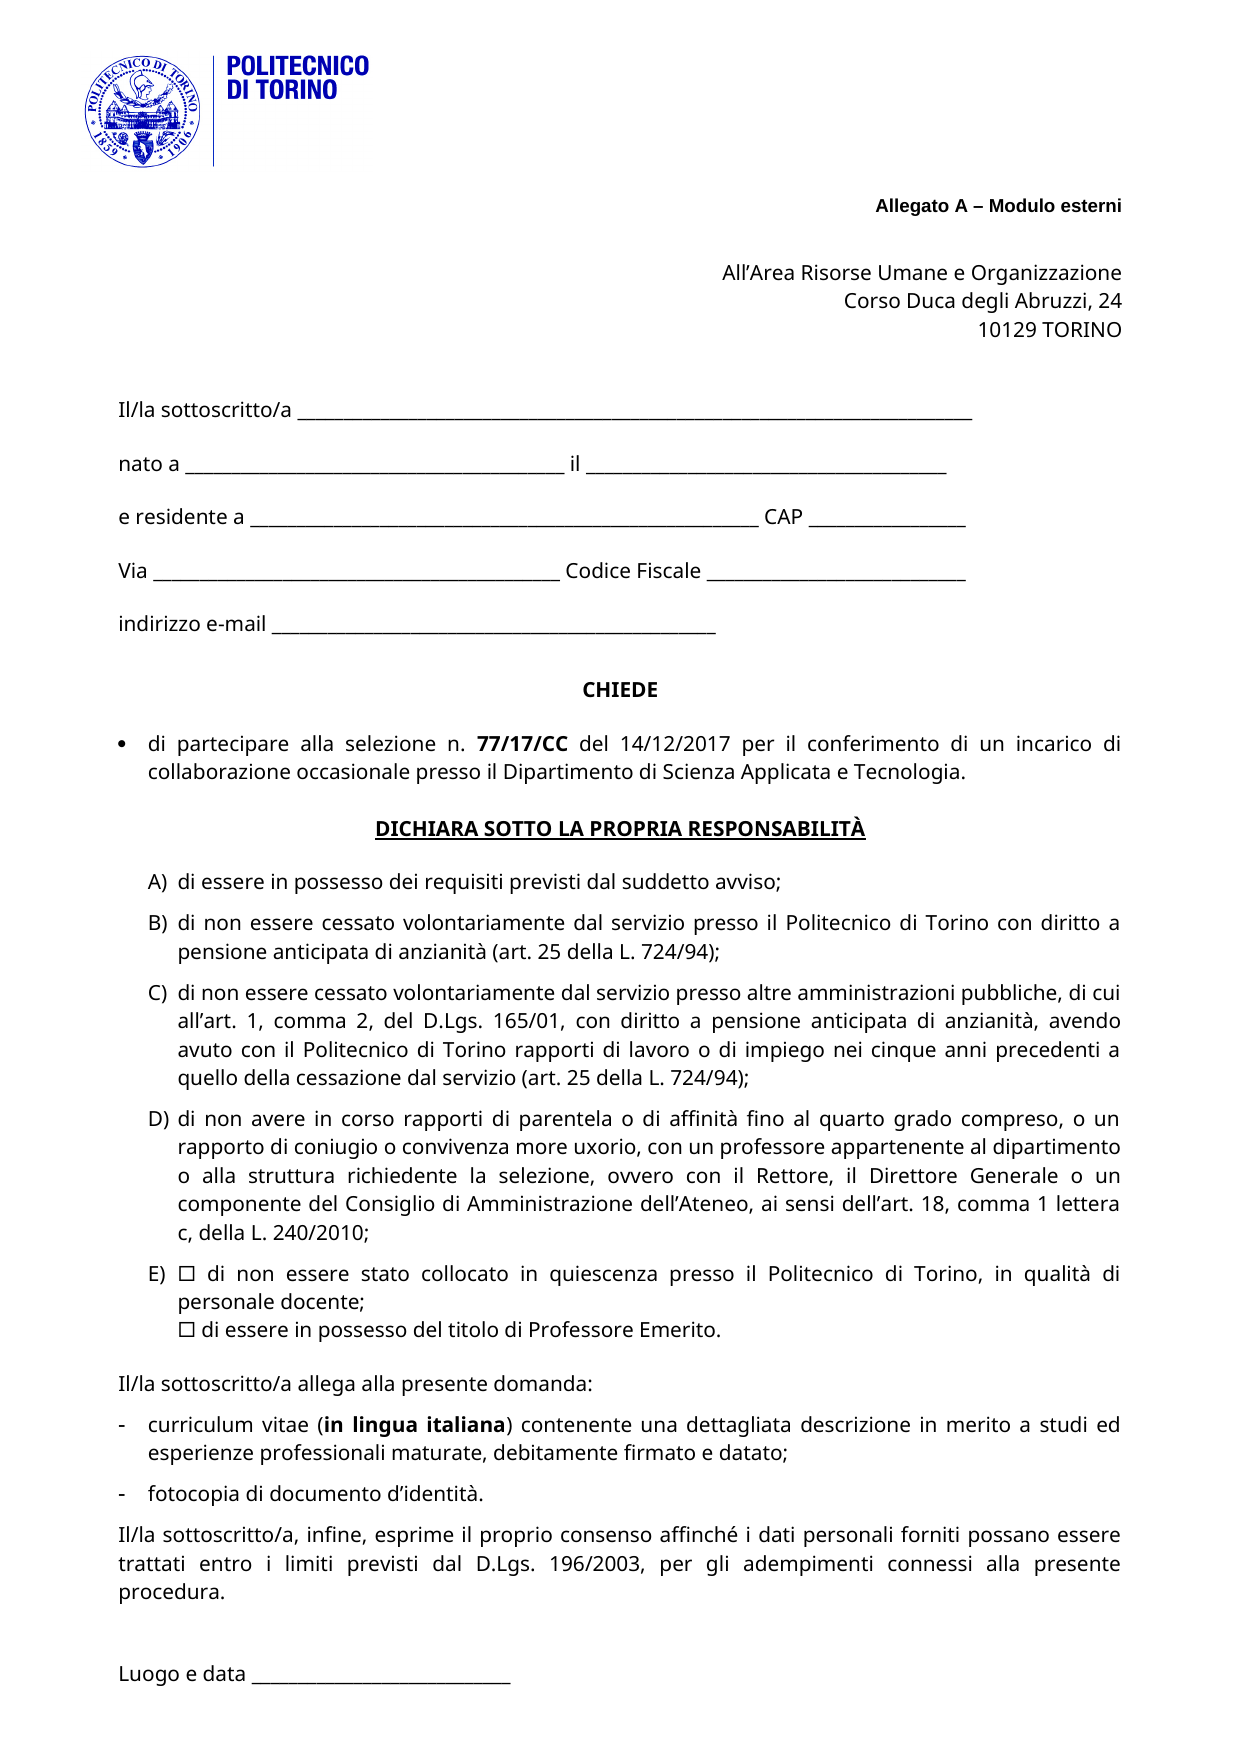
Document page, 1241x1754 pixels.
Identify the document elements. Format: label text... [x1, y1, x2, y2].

text di essere in possesso del titolo di Professore Emerito. [177, 1316, 1122, 1344]
text nato a _________________________________________ il _______________________________________ [118, 449, 1122, 477]
text Il/la sottoscritto/a allega alla presente domanda: [118, 1369, 1122, 1397]
text 10129 TORINO [591, 315, 1122, 343]
text Il/la sottoscritto/a, infine, esprime il proprio consenso affinché i dati personali forniti possano essere trattati entro i limiti previsti dal D.Lgs. 196/2003, per gli adempimenti connessi alla presente procedura. [118, 1520, 1122, 1606]
list di non essere stato collocato in quiescenza presso il Politecnico di Torino, in qualità di personale docente; [148, 1259, 1122, 1316]
list di non avere in corso rapporti di parentela o di affinità fino al quarto grado compreso, o un rapporto di coniugio o convivenza more uxorio, con un professore appartenente al dipartimento o alla struttura richiedente la selezione, ovvero con il Rettore, il Direttore Generale o un componente del Consiglio di Amministrazione dell’Ateneo, ai sensi dell’art. 18, comma 1 lettera c, della L. 240/2010; [148, 1104, 1122, 1246]
text CHIEDE [118, 675, 1122, 704]
list fotocopia di documento d’identità. [118, 1479, 1122, 1508]
text Corso Duca degli Abruzzi, 24 [591, 286, 1122, 315]
list di non essere cessato volontariamente dal servizio presso altre amministrazioni pubbliche, di cui all’art. 1, comma 2, del D.Lgs. 165/01, con diritto a pensione anticipata di anzianità, avendo avuto con il Politecnico di Torino rapporti di lavoro o di impiego nei cinque anni precedenti a quello della cessazione dal servizio (art. 25 della L. 724/94); [148, 978, 1122, 1092]
list curriculum vitae (in lingua italiana) contenente una dettagliata descrizione in merito a studi ed esperienze professionali maturate, debitamente firmato e datato; [118, 1410, 1122, 1467]
list di essere in possesso dei requisiti previsti dal suddetto avviso; [148, 867, 1122, 896]
text Luogo e data ____________________________ [118, 1659, 1122, 1687]
list di non essere cessato volontariamente dal servizio presso il Politecnico di Torino con diritto a pensione anticipata di anzianità (art. 25 della L. 724/94); [148, 908, 1122, 965]
picture [80, 51, 374, 172]
text e residente a _______________________________________________________ CAP _________________ [118, 502, 1122, 531]
text indirizzo e-mail ________________________________________________ [118, 609, 1122, 638]
list di partecipare alla selezione n. 77/17/CC del 14/12/2017 per il conferimento di un incarico di collaborazione occasionale presso il Dipartimento di Scienza Applicata e Tecnologia. [118, 729, 1122, 786]
text Via ____________________________________________ Codice Fiscale ____________________________ [118, 556, 1122, 584]
text Il/la sottoscritto/a _________________________________________________________________________ [118, 396, 1122, 424]
text All’Area Risorse Umane e Organizzazione [591, 258, 1122, 286]
text DICHIARA SOTTO LA PROPRIA RESPONSABILITÀ [118, 814, 1122, 842]
